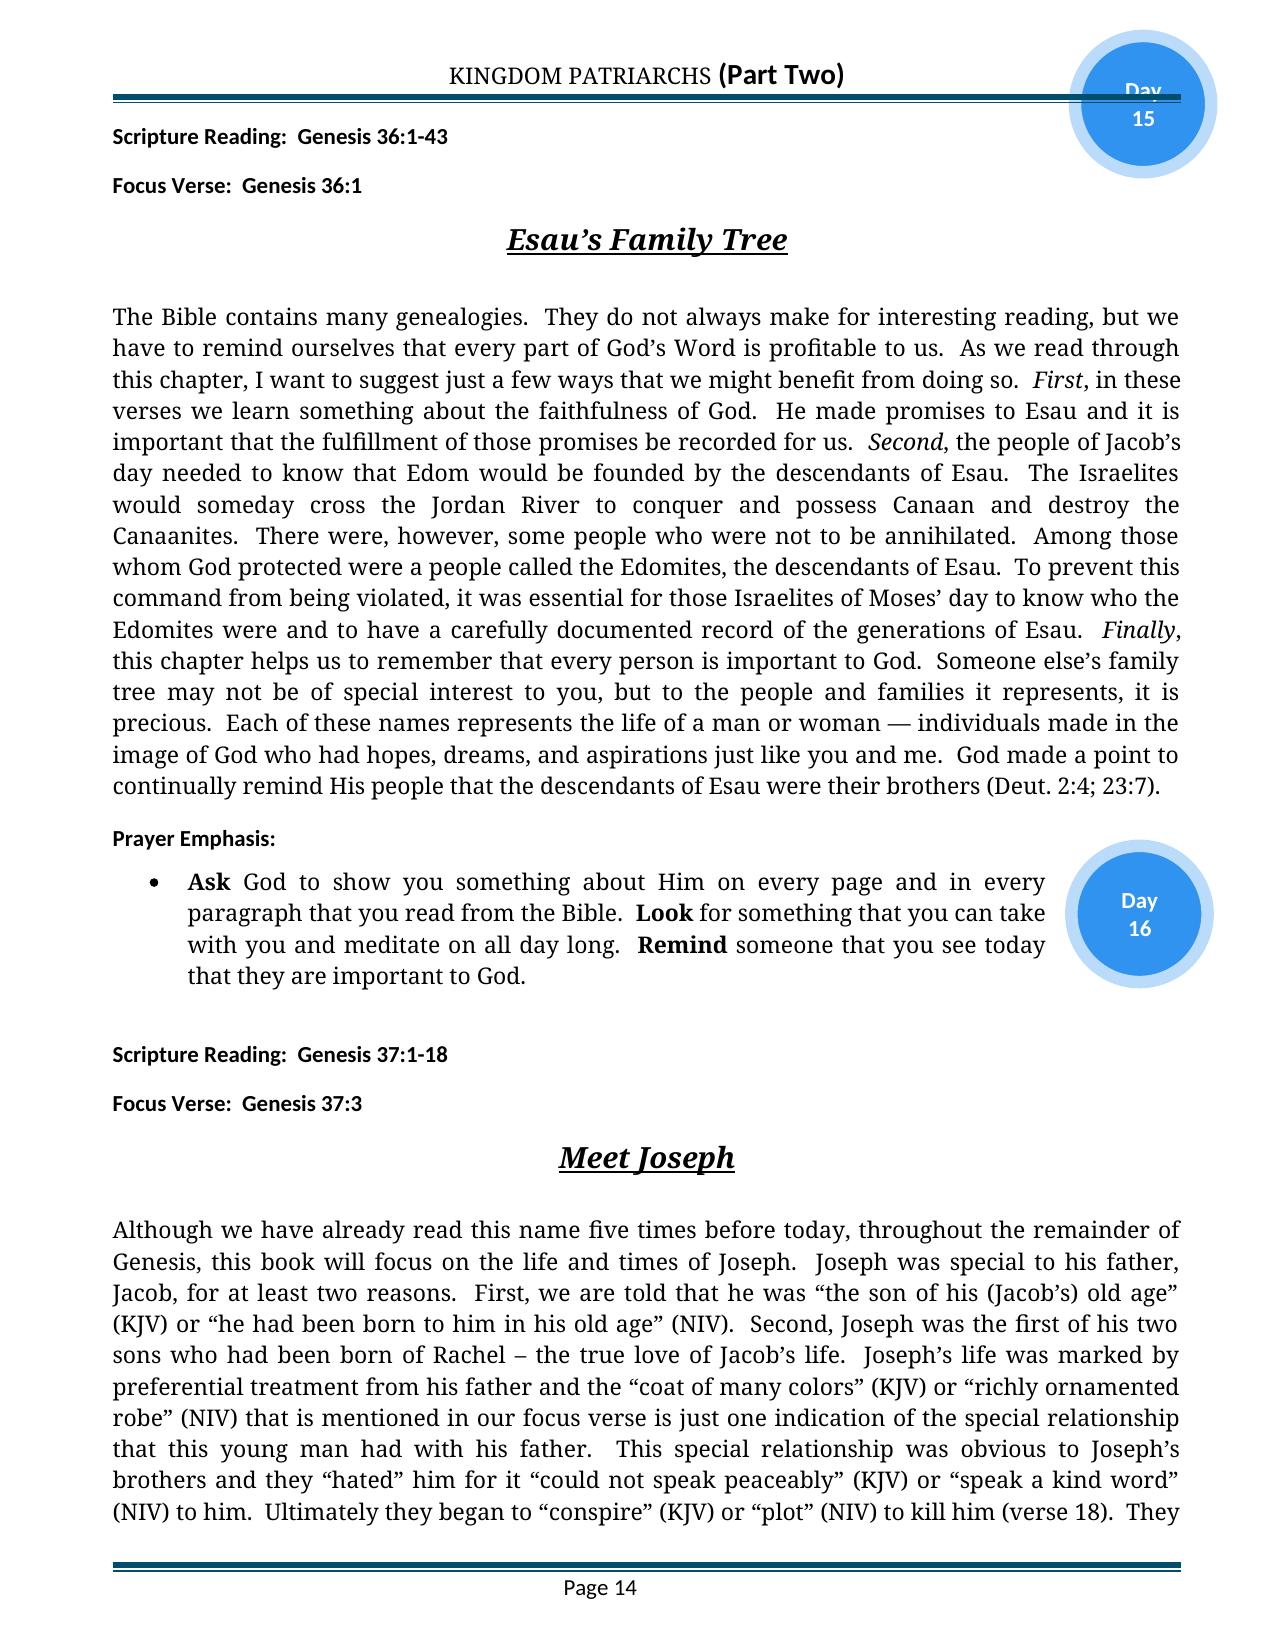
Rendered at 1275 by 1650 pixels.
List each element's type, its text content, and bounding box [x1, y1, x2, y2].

list Esau’s Family Tree [112, 219, 1181, 259]
text Focus Verse: Genesis 36:1 [112, 171, 1181, 199]
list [112, 1214, 1181, 1527]
text Scripture Reading: Genesis 36:1-43 [112, 122, 1181, 150]
list The Bible contains many genealogies. They do not always make for interesting reading, but we have to remind ourselves that every part of God’s Word is profitable to us. As we read through this chapter, I want to suggest just a few ways that we might benefit from doing so. First, in these verses we learn something about the faithfulness of God. He made promises to Esau and it is important that the fulfillment of those promises be recorded for us. Second, the people of Jacob’s day needed to know that Edom would be founded by the descendants of Esau. The Israelites would someday cross the Jordan River to conquer and possess Canaan and destroy the Canaanites. There were, however, some people who were not to be annihilated. Among those whom God protected were a people called the Edomites, the descendants of Esau. To prevent this command from being violated, it was essential for those Israelites of Moses’ day to know who the Edomites were and to have a carefully documented record of the generations of Esau. Finally, this chapter helps us to remember that every person is important to God. Someone else’s family tree may not be of special interest to you, but to the people and families it represents, it is precious. Each of these names represents the life of a man or woman — individuals made in the image of God who had hopes, dreams, and aspirations just like you and me. God made a point to continually remind His people that the descendants of Esau were their brothers (Deut. 2:4; 23:7). [112, 301, 1181, 801]
list Prayer Emphasis: [112, 824, 1181, 852]
list Meet Joseph [112, 1138, 1181, 1177]
text Scripture Reading: Genesis 37:1-18 [112, 1040, 1181, 1068]
list Ask God to show you something about Him on every page and in every paragraph that you read from the Bible. Look for something that you can take with you and meditate on all day long. Remind someone that you see today that they are important to God. [150, 866, 1181, 991]
text Focus Verse: Genesis 37:3 [112, 1089, 1181, 1117]
